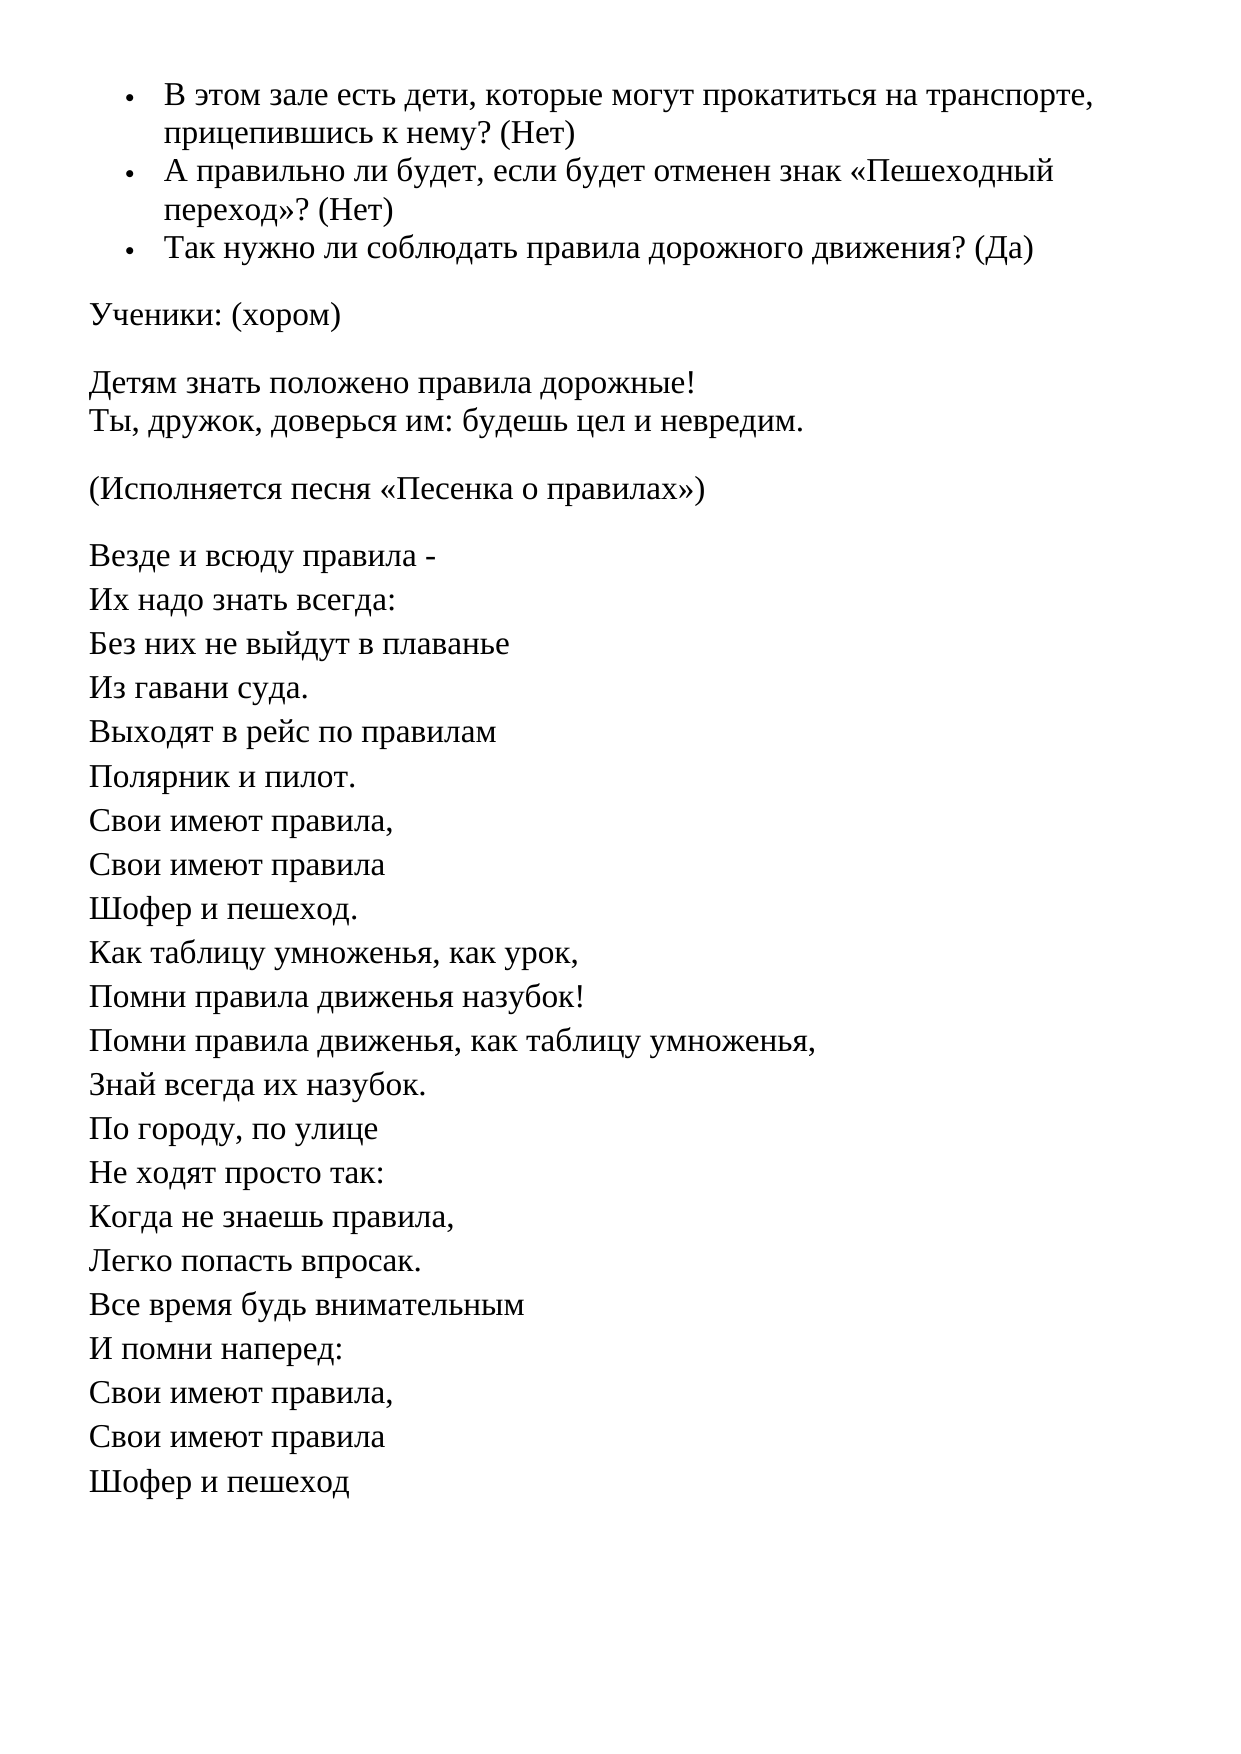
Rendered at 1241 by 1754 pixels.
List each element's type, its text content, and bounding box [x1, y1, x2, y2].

text (Исполняется песня «Песенка о правилах») [89, 468, 1181, 506]
list В этом зале есть дети, которые могут прокатиться на транспорте, прицепившись к нему? (Нет) [126, 74, 1181, 151]
text Везде и всюду правила - Их надо знать всегда: Без них не выйдут в плаванье Из гавани суда. Выходят в рейс по правилам Полярник и пилот. Свои имеют правила, Свои имеют правила Шофер и пешеход. Как таблицу умноженья, как урок, Помни правила движенья назубок! Помни правила движенья, как таблицу умноженья, Знай всегда их назубок. По городу, по улице Не ходят просто так: Когда не знаешь правила, Легко попасть впросак. Все время будь внимательным И помни наперед: Свои имеют правила, Свои имеют правила Шофер и пешеход [89, 536, 1181, 1499]
text Детям знать положено правила дорожные! Ты, дружок, доверься им: будешь цел и невредим. [89, 362, 1181, 439]
list Так нужно ли соблюдать правила дорожного движения? (Да) [126, 227, 1181, 266]
text Ученики: (хором) [89, 295, 1181, 333]
list А правильно ли будет, если будет отменен знак «Пешеходный переход»? (Нет) [126, 151, 1181, 227]
